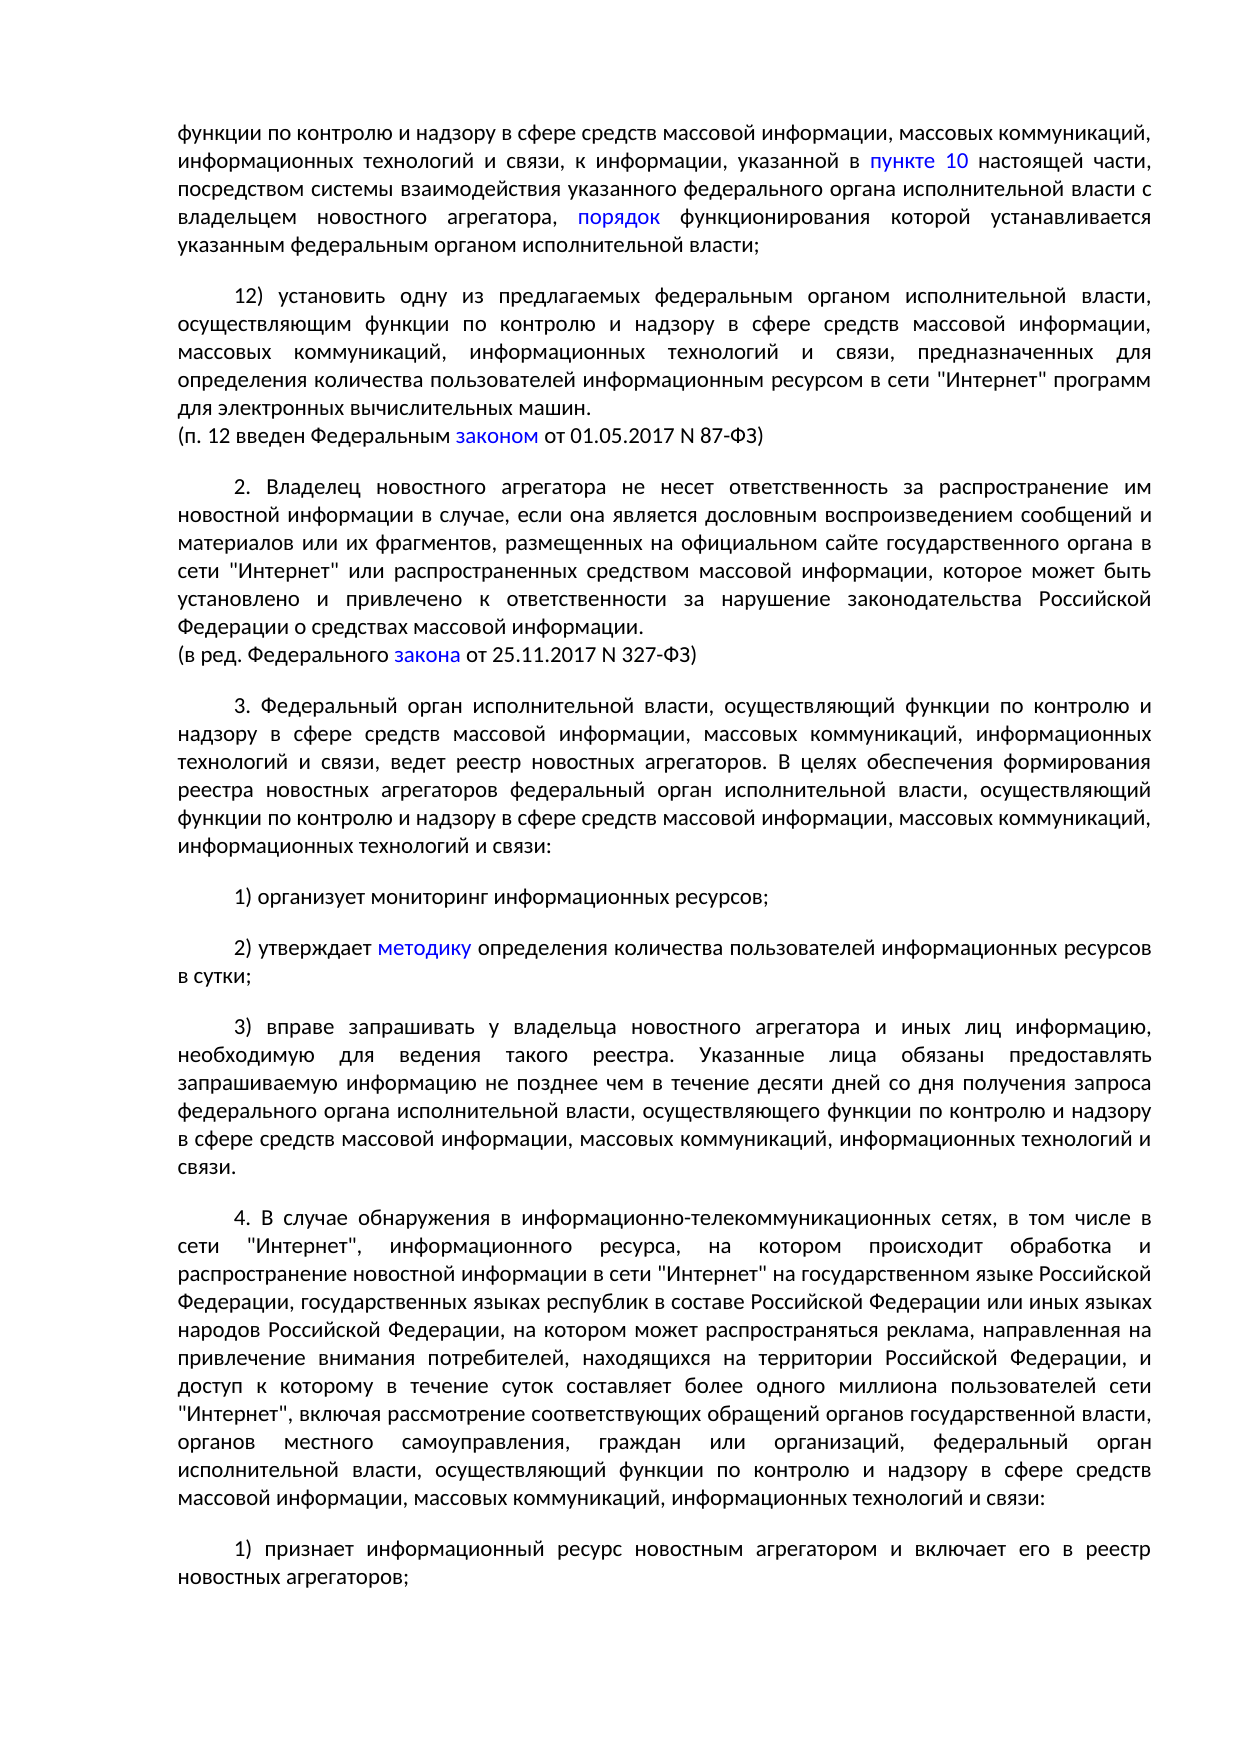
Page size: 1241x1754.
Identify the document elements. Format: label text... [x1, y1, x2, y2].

text 2. Владелец новостного агрегатора не несет ответственность за распространение им новостной информации в случае, если она является дословным воспроизведением сообщений и материалов или их фрагментов, размещенных на официальном сайте государственного органа в сети "Интернет" или распространенных средством массовой информации, которое может быть установлено и привлечено к ответственности за нарушение законодательства Российской Федерации о средствах массовой информации. [177, 472, 1152, 640]
text 1) признает информационный ресурс новостным агрегатором и включает его в реестр новостных агрегаторов; [177, 1534, 1152, 1590]
text 12) установить одну из предлагаемых федеральным органом исполнительной власти, осуществляющим функции по контролю и надзору в сфере средств массовой информации, массовых коммуникаций, информационных технологий и связи, предназначенных для определения количества пользователей информационным ресурсом в сети "Интернет" программ для электронных вычислительных машин. [177, 281, 1152, 421]
text 4. В случае обнаружения в информационно-телекоммуникационных сетях, в том числе в сети "Интернет", информационного ресурса, на котором происходит обработка и распространение новостной информации в сети "Интернет" на государственном языке Российской Федерации, государственных языках республик в составе Российской Федерации или иных языках народов Российской Федерации, на котором может распространяться реклама, направленная на привлечение внимания потребителей, находящихся на территории Российской Федерации, и доступ к которому в течение суток составляет более одного миллиона пользователей сети "Интернет", включая рассмотрение соответствующих обращений органов государственной власти, органов местного самоуправления, граждан или организаций, федеральный орган исполнительной власти, осуществляющий функции по контролю и надзору в сфере средств массовой информации, массовых коммуникаций, информационных технологий и связи: [177, 1203, 1152, 1511]
text 3. Федеральный орган исполнительной власти, осуществляющий функции по контролю и надзору в сфере средств массовой информации, массовых коммуникаций, информационных технологий и связи, ведет реестр новостных агрегаторов. В целях обеспечения формирования реестра новостных агрегаторов федеральный орган исполнительной власти, осуществляющий функции по контролю и надзору в сфере средств массовой информации, массовых коммуникаций, информационных технологий и связи: [177, 691, 1152, 859]
text (в ред. Федерального закона от 25.11.2017 N 327-ФЗ) [177, 640, 1152, 668]
text 1) организует мониторинг информационных ресурсов; [177, 882, 1152, 910]
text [177, 118, 1152, 258]
text (п. 12 введен Федеральным законом от 01.05.2017 N 87-ФЗ) [177, 421, 1152, 449]
text 3) вправе запрашивать у владельца новостного агрегатора и иных лиц информацию, необходимую для ведения такого реестра. Указанные лица обязаны предоставлять запрашиваемую информацию не позднее чем в течение десяти дней со дня получения запроса федерального органа исполнительной власти, осуществляющего функции по контролю и надзору в сфере средств массовой информации, массовых коммуникаций, информационных технологий и связи. [177, 1012, 1152, 1180]
text 2) утверждает методику определения количества пользователей информационных ресурсов в сутки; [177, 933, 1152, 989]
